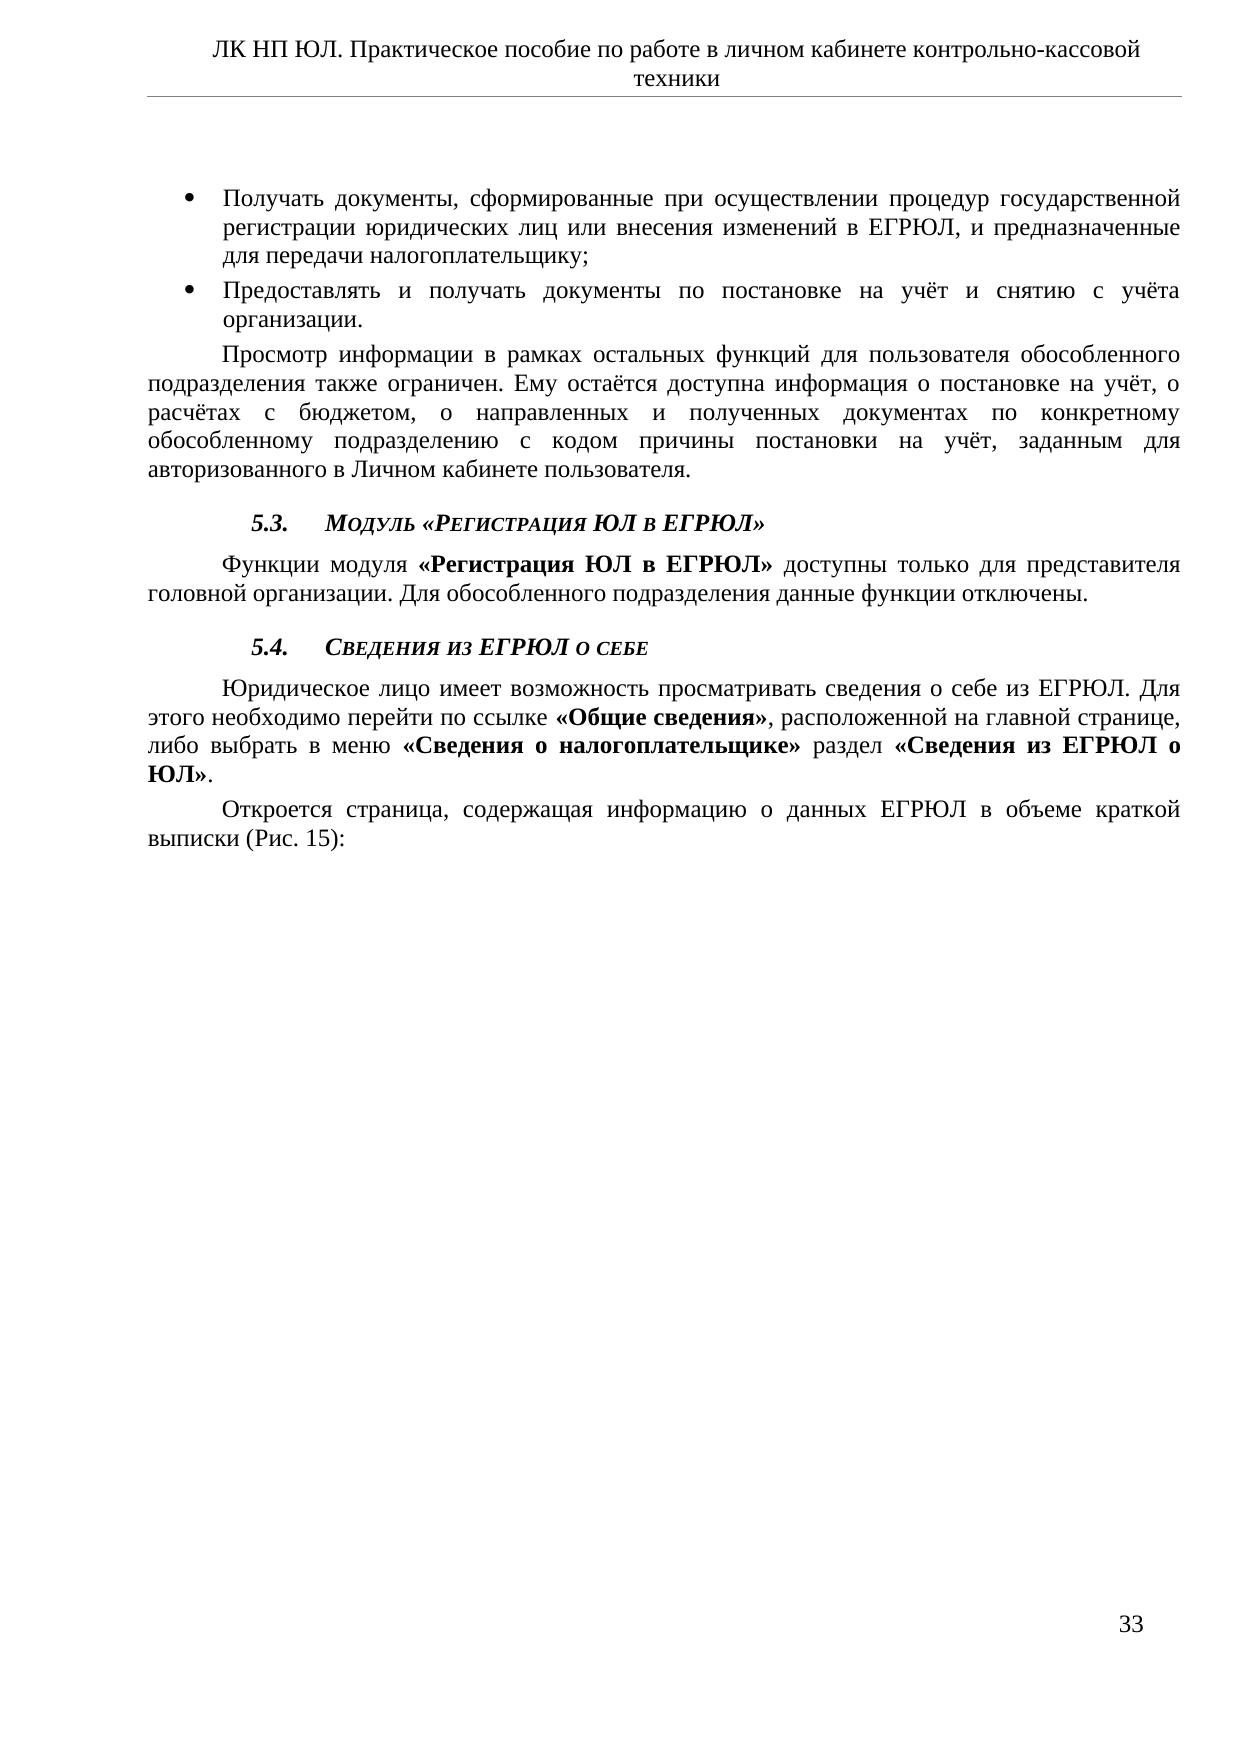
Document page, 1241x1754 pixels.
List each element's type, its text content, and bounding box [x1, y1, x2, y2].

text Предоставлять и получать документы по постановке на учёт и снятию с учёта организации. [185, 276, 1181, 333]
text Просмотр информации в рамках остальных функций для пользователя обособленного подразделения также ограничен. Ему остаётся доступна информация о постановке на учёт, о расчётах с бюджетом, о направленных и полученных документах по конкретному обособленному подразделению с кодом причины постановки на учёт, заданным для авторизованного в Личном кабинете пользователя. [148, 339, 1181, 483]
subtitle Сведения из ЕГРЮЛ о себе [251, 632, 1181, 661]
text Откроется страница, содержащая информацию о данных ЕГРЮЛ в объеме краткой выписки (Рис. 15): [148, 794, 1181, 852]
text Получать документы, сформированные при осуществлении процедур государственной регистрации юридических лиц или внесения изменений в ЕГРЮЛ, и предназначенные для передачи налогоплательщику; [185, 183, 1181, 269]
subtitle Модуль «Регистрация ЮЛ в ЕГРЮЛ» [251, 508, 1181, 537]
text Функции модуля «Регистрация ЮЛ в ЕГРЮЛ» доступны только для представителя головной организации. Для обособленного подразделения данные функции отключены. [148, 549, 1181, 607]
text Юридическое лицо имеет возможность просматривать сведения о себе из ЕГРЮЛ. Для этого необходимо перейти по ссылке «Общие сведения», расположенной на главной странице, либо выбрать в меню «Сведения о налогоплательщике» раздел «Сведения из ЕГРЮЛ о ЮЛ». [148, 673, 1181, 788]
